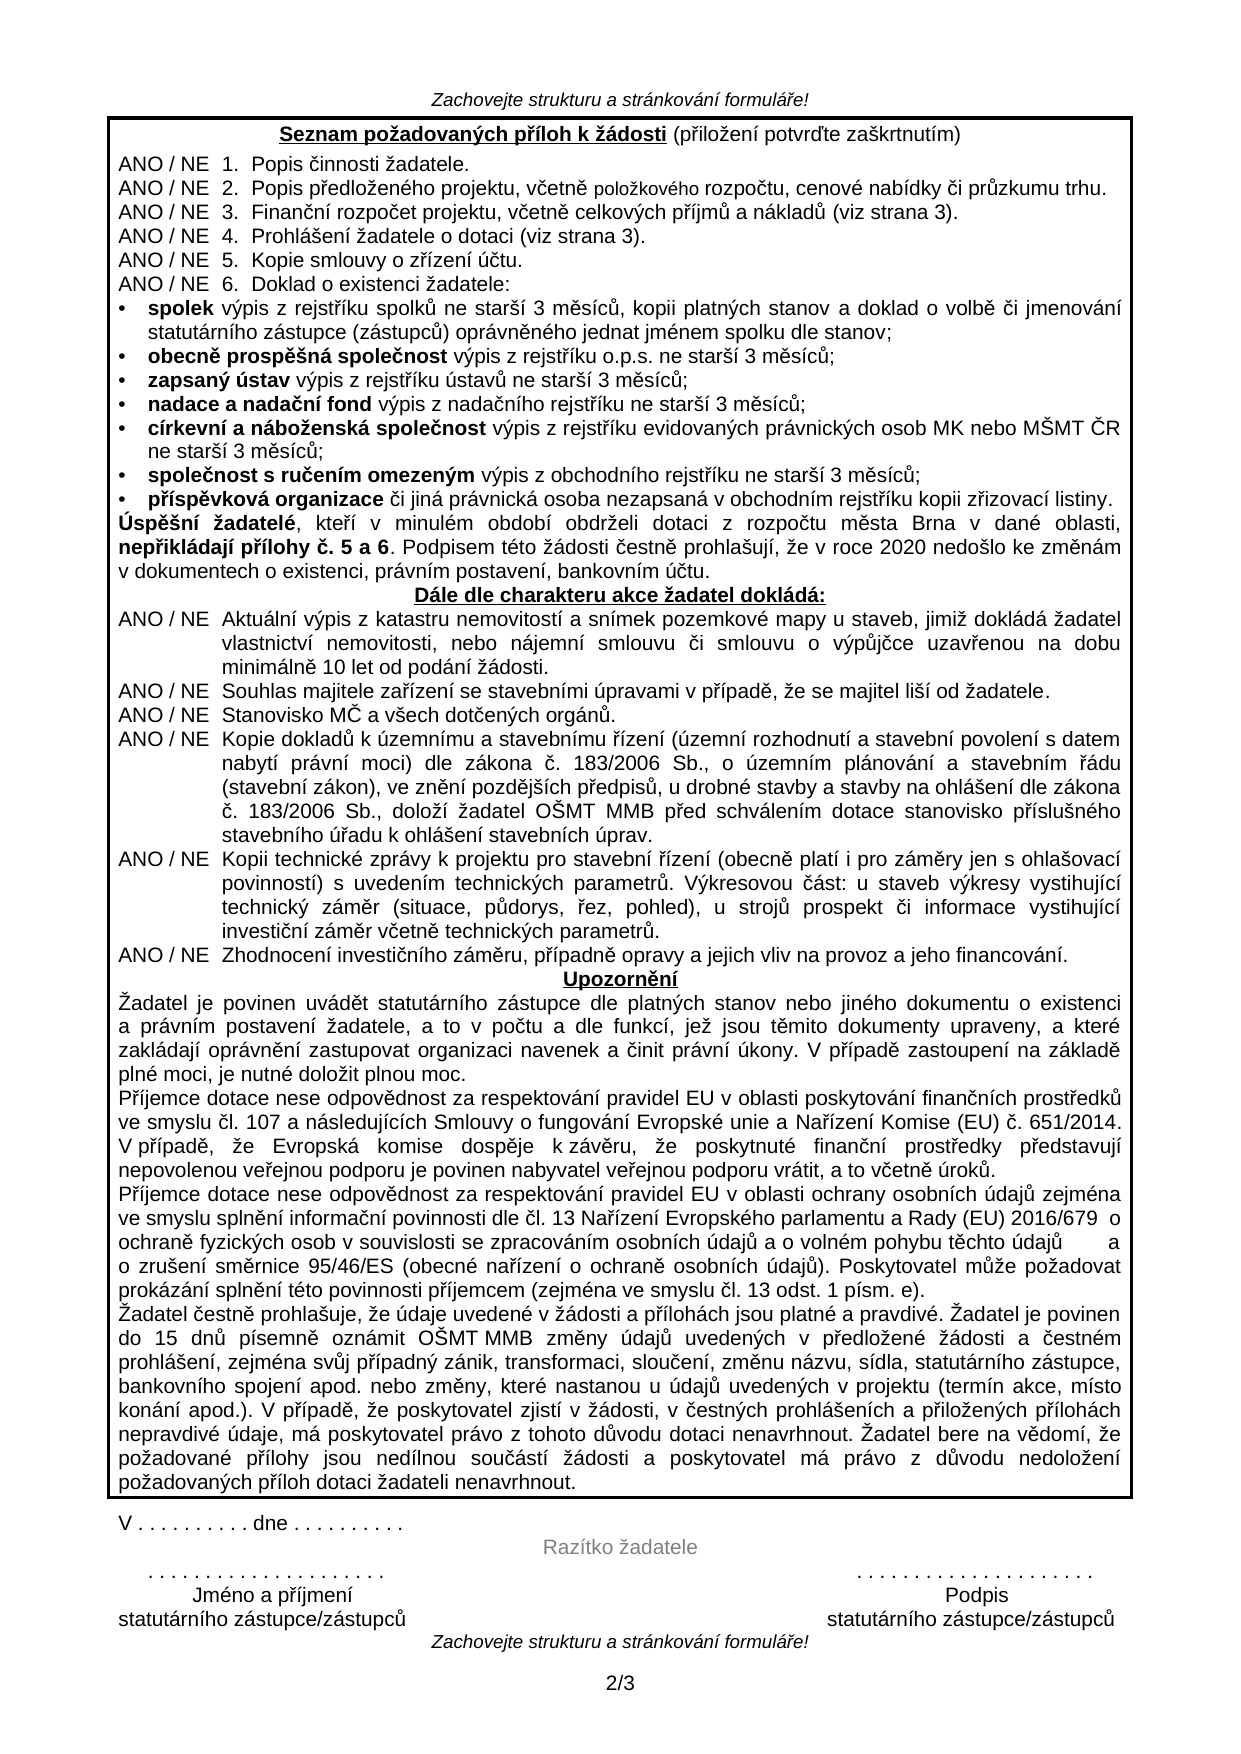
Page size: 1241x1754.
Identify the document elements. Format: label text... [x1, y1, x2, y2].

text • obecně prospěšná společnost výpis z rejstříku o.p.s. ne starší 3 měsíců; [118, 343, 1122, 367]
text ANO / NE Kopie dokladů k územnímu a stavebnímu řízení (územní rozhodnutí a stavební povolení s datem nabytí právní moci) dle zákona č. 183/2006 Sb., o územním plánování a stavebním řádu (stavební zákon), ve znění pozdějších předpisů, u drobné stavby a stavby na ohlášení dle zákona č. 183/2006 Sb., doloží žadatel OŠMT MMB před schválením dotace stanovisko příslušného stavebního úřadu k ohlášení stavebních úprav. [118, 727, 1122, 847]
text Příjemce dotace nese odpovědnost za respektování pravidel EU v oblasti ochrany osobních údajů zejména ve smyslu splnění informační povinnosti dle čl. 13 Nařízení Evropského parlamentu a Rady (EU) 2016/679 o ochraně fyzických osob v souvislosti se zpracováním osobních údajů a o volném pohybu těchto údajů a o zrušení směrnice 95/46/ES (obecné nařízení o ochraně osobních údajů). Poskytovatel může požadovat prokázání splnění této povinnosti příjemcem (zejména ve smyslu čl. 13 odst. 1 písm. e). [118, 1182, 1122, 1297]
text Úspěšní žadatelé, kteří v minulém období obdrželi dotaci z rozpočtu města Brna v dané oblasti, nepřikládají přílohy č. 5 a 6. Podpisem této žádosti čestně prohlašují, že v roce 2020 nedošlo ke změnám v dokumentech o existenci, právním postavení, bankovním účtu. [118, 511, 1122, 583]
text • nadace a nadační fond výpis z nadačního rejstříku ne starší 3 měsíců; [118, 391, 1122, 415]
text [118, 1631, 1122, 1653]
text ANO / NE 5. Kopie smlouvy o zřízení účtu. [118, 248, 1122, 272]
text • příspěvková organizace či jiná právnická osoba nezapsaná v obchodním rejstříku kopii zřizovací listiny. [118, 487, 1122, 511]
text ANO / NE 4. Prohlášení žadatele o dotaci (viz strana 3). [118, 224, 1122, 248]
text V . . . . . . . . . . dne . . . . . . . . . . [118, 1511, 1092, 1535]
text Seznam požadovaných příloh k žádosti (přiložení potvrďte zaškrtnutím) [110, 120, 1130, 146]
text ANO / NE Aktuální výpis z katastru nemovitostí a snímek pozemkové mapy u staveb, jimiž dokládá žadatel vlastnictví nemovitosti, nebo nájemní smlouvu či smlouvu o výpůjčce uzavřenou na dobu minimálně 10 let od podání žádosti. [118, 607, 1122, 679]
text ANO / NE 1. Popis činnosti žadatele. [110, 147, 1130, 176]
text ANO / NE Souhlas majitele zařízení se stavebními úpravami v případě, že se majitel liší od žadatele. [118, 679, 1122, 703]
text Žadatel čestně prohlašuje, že údaje uvedené v žádosti a přílohách jsou platné a pravdivé. Žadatel je povinen do 15 dnů písemně oznámit OŠMT MMB změny údajů uvedených v předložené žádosti a čestném prohlášení, zejména svůj případný zánik, transformaci, sloučení, změnu názvu, sídla, statutárního zástupce, bankovního spojení apod. nebo změny, které nastanou u údajů uvedených v projektu (termín akce, místo konání apod.). V případě, že poskytovatel zjistí v žádosti, v čestných prohlášeních a přiložených přílohách nepravdivé údaje, má poskytovatel právo z tohoto důvodu dotaci nenavrhnout. Žadatel bere na vědomí, že požadované přílohy jsou nedílnou součástí žádosti a poskytovatel má právo z důvodu nedoložení požadovaných příloh dotaci žadateli nenavrhnout. [110, 1297, 1130, 1496]
text ANO / NE Stanovisko MČ a všech dotčených orgánů. [118, 703, 1122, 727]
text . . . . . . . . . . . . . . . . . . . . . . . . . . . . . . . . . . . . . . . . . . [148, 1559, 1122, 1583]
text • spolek výpis z rejstříku spolků ne starší 3 měsíců, kopii platných stanov a doklad o volbě či jmenování statutárního zástupce (zástupců) oprávněného jednat jménem spolku dle stanov; [118, 296, 1122, 343]
text ANO / NE 2. Popis předloženého projektu, včetně položkového rozpočtu, cenové nabídky či průzkumu trhu. [118, 176, 1122, 200]
text Jméno a příjmení Podpis [192, 1583, 1122, 1607]
text Žadatel je povinen uvádět statutárního zástupce dle platných stanov nebo jiného dokumentu o existenci a právním postavení žadatele, a to v počtu a dle funkcí, jež jsou těmito dokumenty upraveny, a které zakládají oprávnění zastupovat organizaci navenek a činit právní úkony. V případě zastoupení na základě plné moci, je nutné doložit plnou moc. [118, 990, 1122, 1086]
text ANO / NE Kopii technické zprávy k projektu pro stavební řízení (obecně platí i pro záměry jen s ohlašovací povinností) s uvedením technických parametrů. Výkresovou část: u staveb výkresy vystihující technický záměr (situace, půdorys, řez, pohled), u strojů prospekt či informace vystihující investiční záměr včetně technických parametrů. [118, 847, 1122, 942]
text statutárního zástupce/zástupců statutárního zástupce/zástupců [118, 1607, 1122, 1631]
text Razítko žadatele [118, 1535, 1122, 1559]
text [118, 89, 1122, 110]
text ANO / NE Zhodnocení investičního záměru, případně opravy a jejich vliv na provoz a jeho financování. [118, 942, 1122, 966]
text Příjemce dotace nese odpovědnost za respektování pravidel EU v oblasti poskytování finančních prostředků ve smyslu čl. následujících Smlouvy o fungování Evropské unie a Nařízení Komise (EU) č. 651/2014. V případě, že Evropská komise dospěje k závěru, že poskytnuté finanční prostředky představují nepovolenou veřejnou podporu je povinen nabyvatel veřejnou podporu vrátit, a to včetně úroků. [118, 1086, 1122, 1182]
text ANO / NE 3. Finanční rozpočet projektu, včetně celkových příjmů a nákladů (viz strana 3). [118, 200, 1122, 224]
text • církevní a náboženská společnost výpis z rejstříku evidovaných právnických osob MK nebo MŠMT ČR ne starší 3 měsíců; [118, 415, 1122, 463]
text ANO / NE 6. Doklad o existenci žadatele: [118, 272, 1122, 296]
text Dále dle charakteru akce žadatel dokládá: [118, 583, 1122, 607]
text • společnost s ručením omezeným výpis z obchodního rejstříku ne starší 3 měsíců; [118, 463, 1122, 487]
text • zapsaný ústav výpis z rejstříku ústavů ne starší 3 měsíců; [118, 367, 1122, 391]
text Upozornění [118, 966, 1122, 990]
